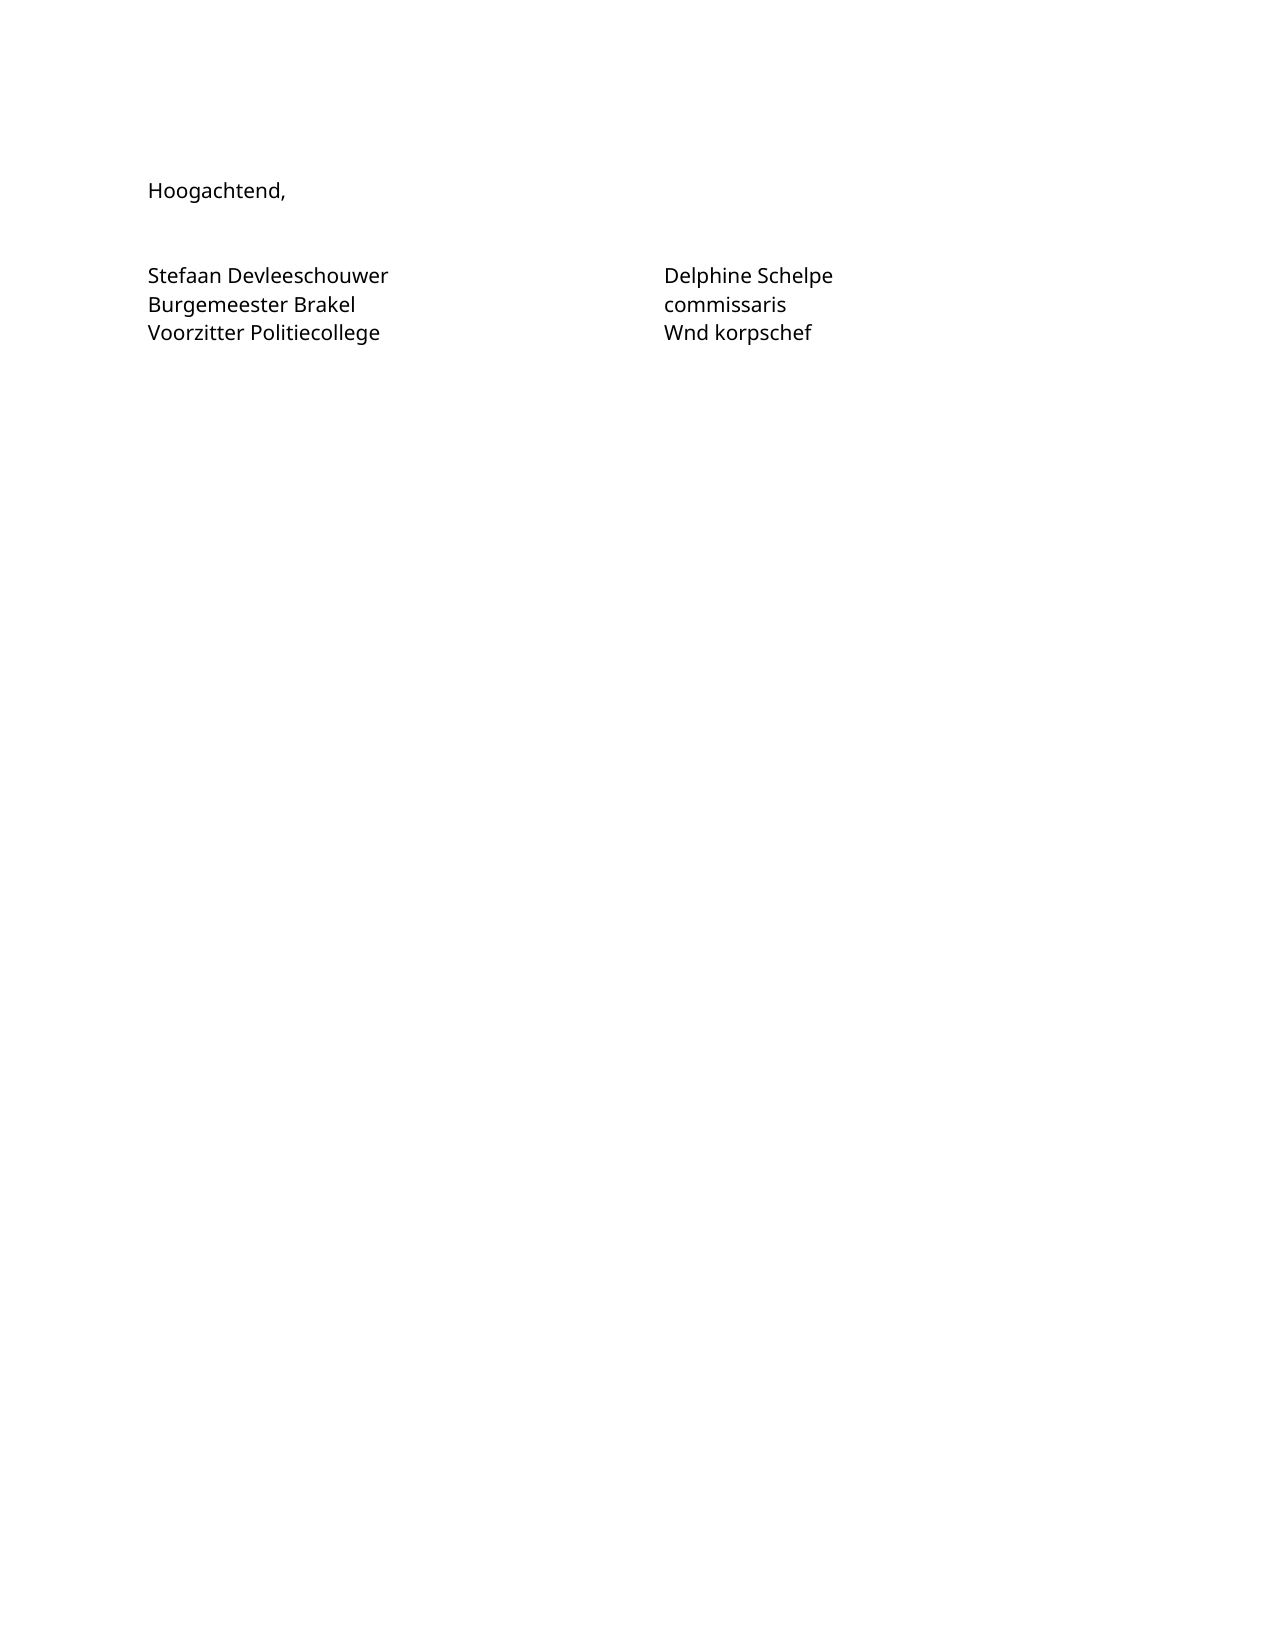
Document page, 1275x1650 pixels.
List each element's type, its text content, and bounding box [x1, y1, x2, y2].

text Burgemeester Brakel commissaris [148, 290, 1127, 318]
text Hoogachtend, [148, 176, 1127, 204]
text Stefaan Devleeschouwer Delphine Schelpe [148, 261, 1127, 290]
text Voorzitter Politiecollege Wnd korpschef [148, 318, 1127, 347]
